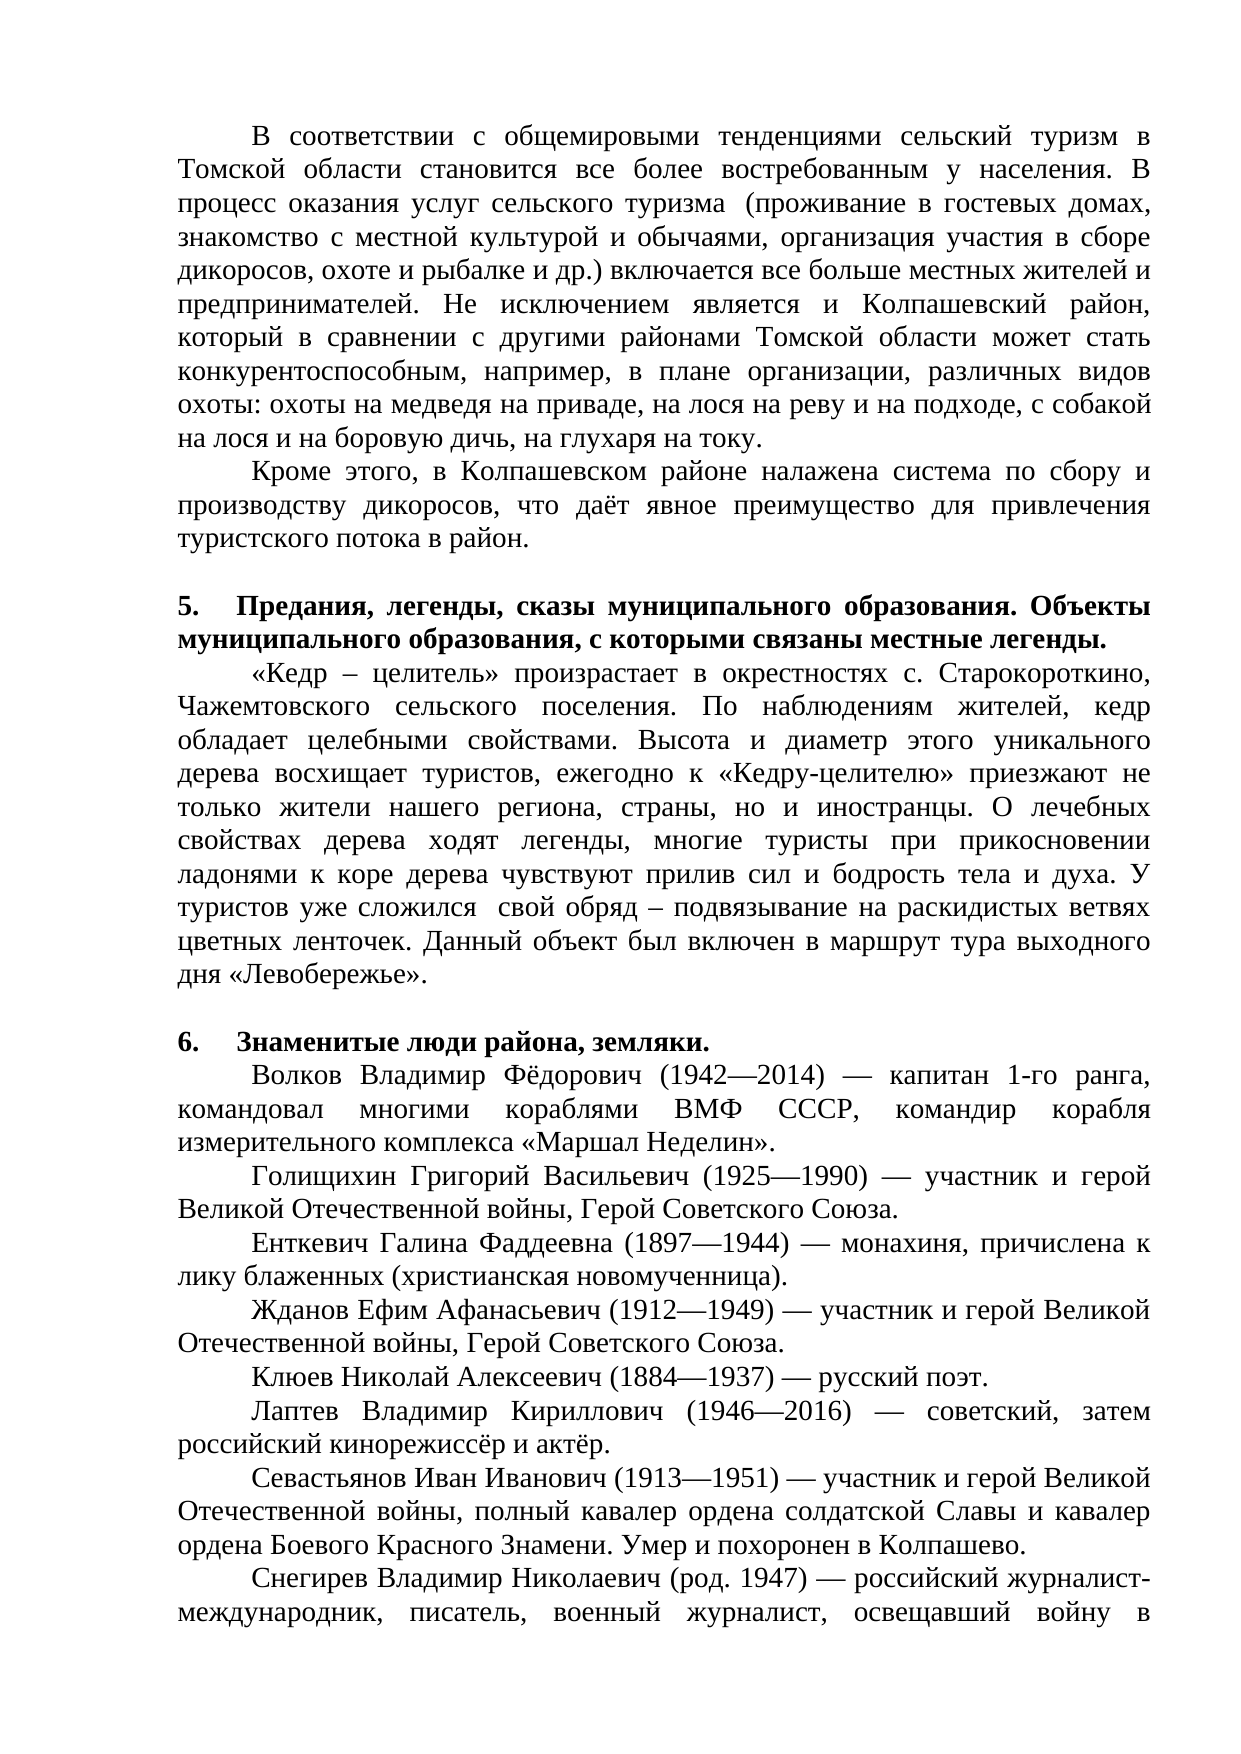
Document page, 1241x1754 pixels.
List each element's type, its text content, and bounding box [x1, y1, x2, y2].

list Предания, легенды, сказы муниципального образования. Объекты муниципального образования, с которыми связаны местные легенды. [177, 588, 1152, 655]
text Жданов Ефим Афанасьевич (1912—1949) — участник и герой Великой Отечественной войны, Герой Советского Союза. [177, 1292, 1152, 1359]
text Лаптев Владимир Кириллович (1946—2016) — советский, затем российский кинорежиссёр и актёр. [177, 1393, 1152, 1460]
text Волков Владимир Фёдорович (1942—2014) — капитан 1-го ранга, командовал многими кораблями ВМФ СССР, командир корабля измерительного комплекса «Маршал Неделин». [177, 1057, 1152, 1158]
text В соответствии с общемировыми тенденциями сельский туризм в Томской области становится все более востребованным у населения. В процесс оказания услуг сельского туризма (проживание в гостевых домах, знакомство с местной культурой и обычаями, организация участия в сборе дикоросов, охоте и рыбалке и др.) включается все больше местных жителей и предпринимателей. Не исключением является и Колпашевский район, который в сравнении с другими районами Томской области может стать конкурентоспособным, например, в плане организации, различных видов охоты: охоты на медведя на приваде, на лося на реву и на подходе, с собакой на лося и на боровую дичь, на глухаря на току. [177, 118, 1152, 453]
text Севастьянов Иван Иванович (1913—1951) — участник и герой Великой Отечественной войны, полный кавалер ордена солдатской Славы и кавалер ордена Боевого Красного Знамени. Умер и похоронен в Колпашево. [177, 1460, 1152, 1560]
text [177, 1560, 1152, 1627]
text Енткевич Галина Фаддеевна (1897—1944) — монахиня, причислена к лику блаженных (христианская новомученница). [177, 1225, 1152, 1292]
text Кроме этого, в Колпашевском районе налажена система по сбору и производству дикоросов, что даёт явное преимущество для привлечения туристского потока в район. [177, 453, 1152, 554]
text «Кедр – целитель» произрастает в окрестностях с. Старокороткино, Чажемтовского сельского поселения. По наблюдениям жителей, кедр обладает целебными свойствами. Высота и диаметр этого уникального дерева восхищает туристов, ежегодно к «Кедру-целителю» приезжают не только жители нашего региона, страны, но и иностранцы. О лечебных свойствах дерева ходят легенды, многие туристы при прикосновении ладонями к коре дерева чувствуют прилив сил и бодрость тела и духа. У туристов уже сложился свой обряд – подвязывание на раскидистых ветвях цветных ленточек. Данный объект был включен в маршрут тура выходного дня «Левобережье». [177, 655, 1152, 990]
text Клюев Николай Алексеевич (1884—1937) — русский поэт. [177, 1359, 1152, 1393]
list Знаменитые люди района, земляки. [177, 1024, 1152, 1057]
text Голищихин Григорий Васильевич (1925—1990) — участник и герой Великой Отечественной войны, Герой Советского Союза. [177, 1158, 1152, 1225]
